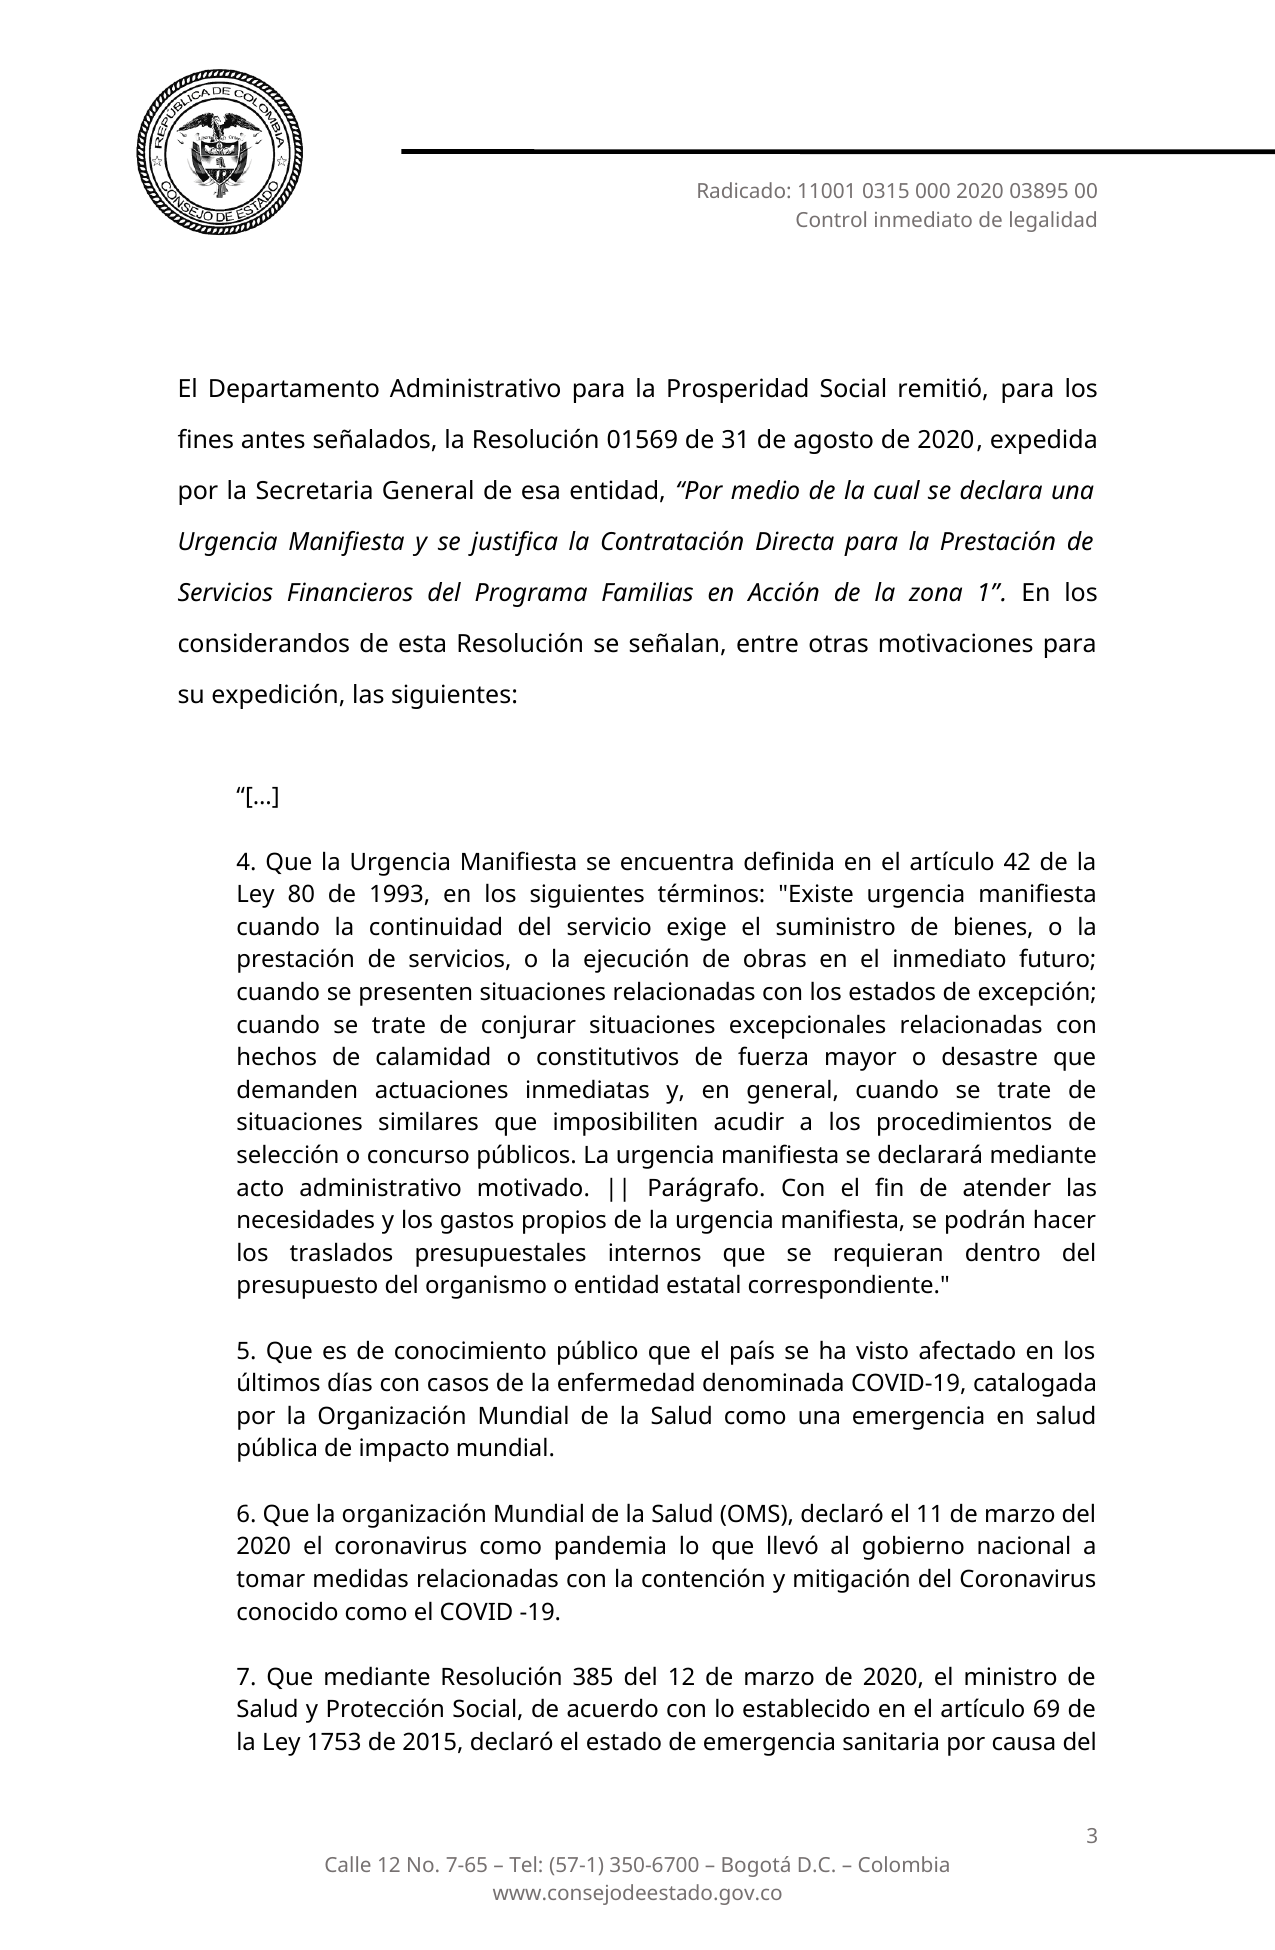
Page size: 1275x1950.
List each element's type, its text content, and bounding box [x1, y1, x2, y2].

text 4. Que la Urgencia Manifiesta se encuentra definida en el artículo 42 de la Ley 80 de 1993, en los siguientes términos: "Existe urgencia manifiesta cuando la continuidad del servicio exige el suministro de bienes, o la prestación de servicios, o la ejecución de obras en el inmediato futuro; cuando se presenten situaciones relacionadas con los estados de excepción; cuando se trate de conjurar situaciones excepcionales relacionadas con hechos de calamidad o constitutivos de fuerza mayor o desastre que demanden actuaciones inmediatas y, en general, cuando se trate de situaciones similares que imposibiliten acudir a los procedimientos de selección o concurso públicos. La urgencia manifiesta se declarará mediante acto administrativo motivado. || Parágrafo. Con el fin de atender las necesidades y los gastos propios de la urgencia manifiesta, se podrán hacer los traslados presupuestales internos que se requieran dentro del presupuesto del organismo o entidad estatal correspondiente." [236, 844, 1098, 1301]
picture [116, 57, 320, 247]
text 5. Que es de conocimiento público que el país se ha visto afectado en los últimos días con casos de la enfermedad denominada COVID-19, catalogada por la Organización Mundial de la Salud como una emergencia en salud pública de impacto mundial. [236, 1333, 1098, 1464]
text “[…] [236, 779, 1098, 812]
text 6. Que la organización Mundial de la Salud (OMS), declaró el 11 de marzo del 2020 el coronavirus como pandemia lo que llevó al gobierno nacional a tomar medidas relacionadas con la contención y mitigación del Coronavirus conocido como el COVID -19. [236, 1496, 1098, 1627]
text El Departamento Administrativo para la Prosperidad Social remitió, para los fines antes señalados, la Resolución 01569 de 31 de agosto de 2020, expedida por la Secretaria General de esa entidad, “Por medio de la cual se declara una Urgencia Manifiesta y se justifica la Contratación Directa para la Prestación de Servicios Financieros del Programa Familias en Acción de la zona 1”. En los considerandos de esta Resolución se señalan, entre otras motivaciones para su expedición, las siguientes: [177, 371, 1098, 711]
